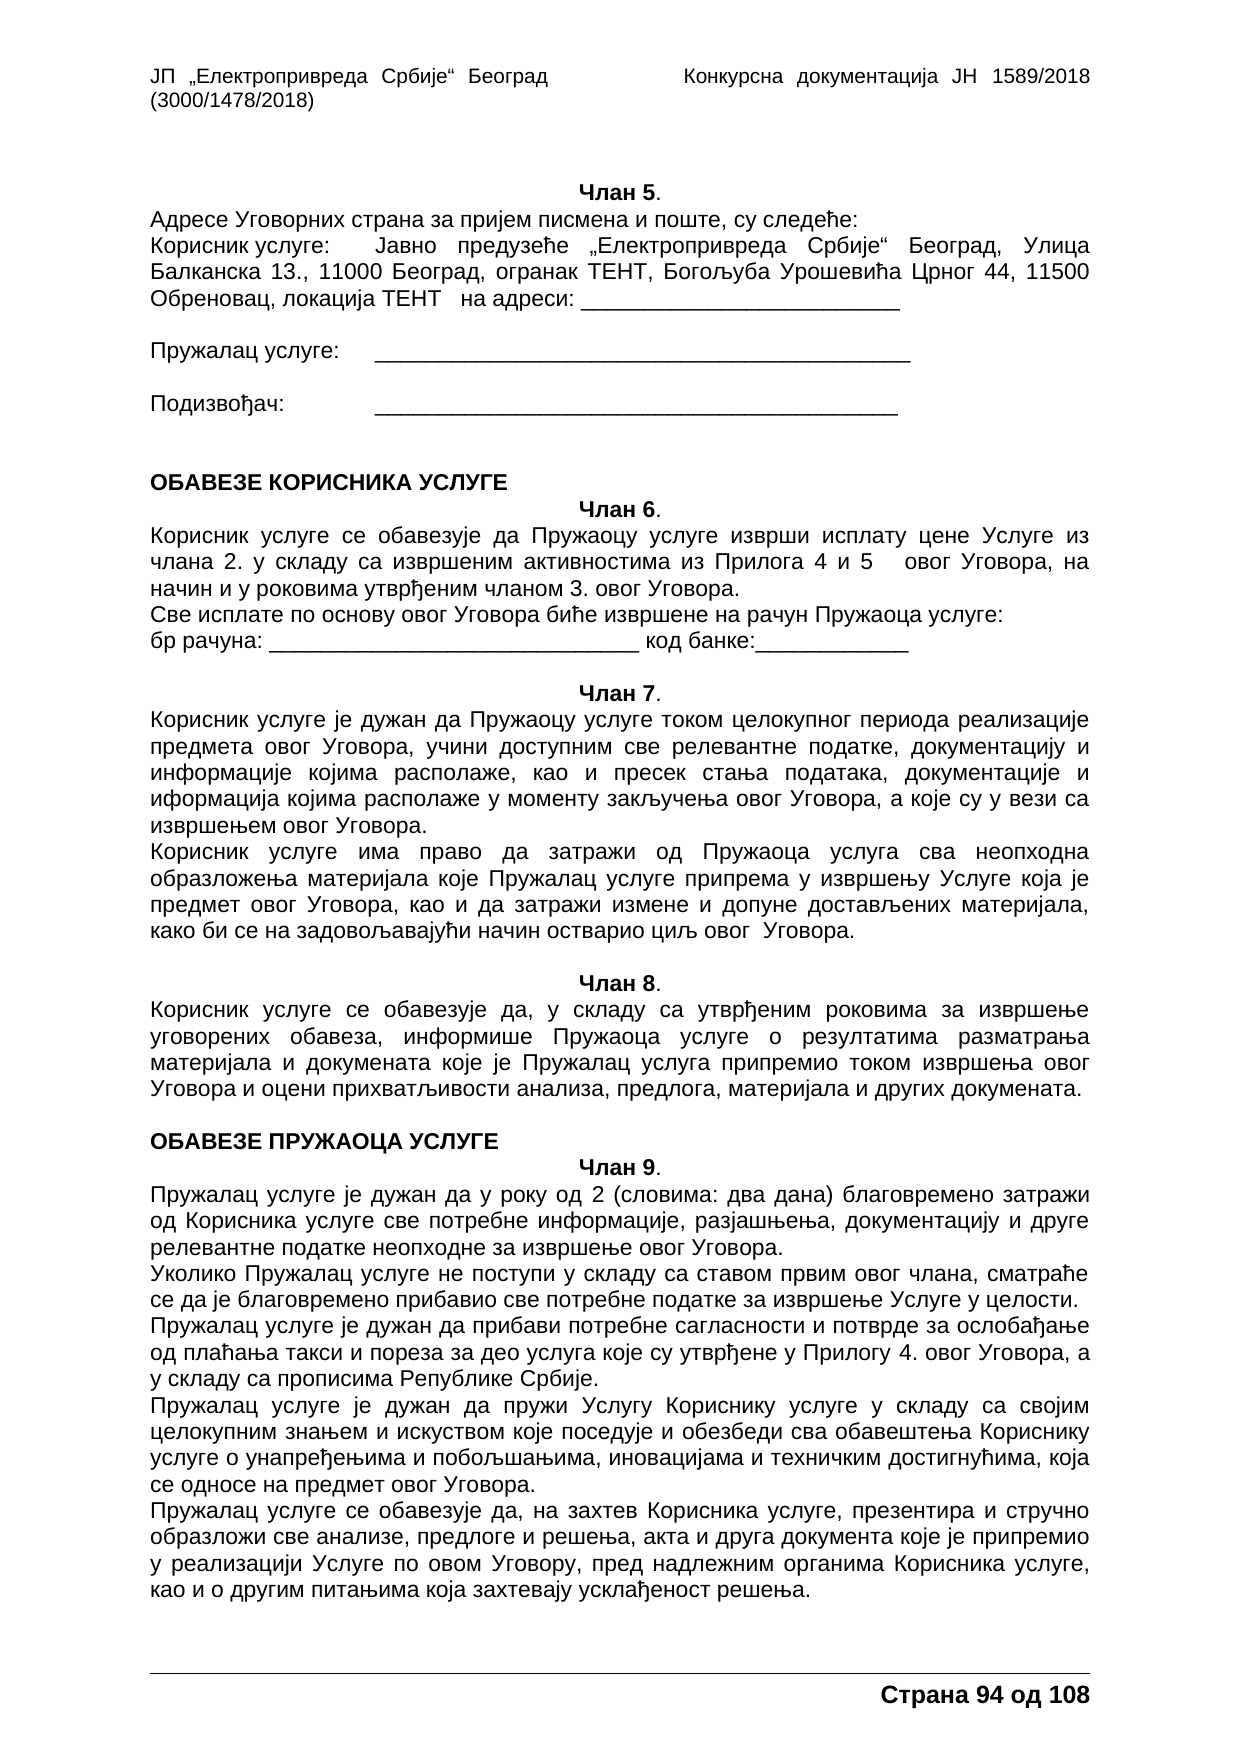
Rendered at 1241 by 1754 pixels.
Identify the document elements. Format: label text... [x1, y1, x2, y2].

text Корисник услуге је дужан да Пружаоцу услуге током целокупног периода реализације предмета овог Уговора, учини доступним све релевантне податке, документацију и информације којима располаже, као и пресек стања података, документације и иформација којима располаже у моменту закључења овог Уговора, а које су у вези са извршењем овог Уговора. [150, 706, 1090, 838]
text Све исплате по основу овог Уговора биће извршене на рачун Пружаоца услуге: [150, 601, 1090, 627]
text Члан 7. [150, 680, 1090, 706]
text Пружалац услуге је дужан да прибави потребне сагласности и потврде за ослобађање од плаћања такси и пореза за део услуга које су утврђене у Прилогу 4. овог Уговора, а у складу са прописима Републике Србије. [150, 1312, 1090, 1392]
text ОБАВЕЗЕ КОРИСНИКА УСЛУГЕ [150, 469, 1090, 496]
text Члан 5. [150, 179, 1090, 206]
text Члан 9. [150, 1154, 1090, 1181]
text Пружалац услуге је дужан да у року од 2 (словима: два дана) благовремено затражи од Корисника услуге све потребне информације, разјашњења, документацију и друге релевантне податке неопходне за извршење овог Уговора. [150, 1181, 1090, 1260]
text Члан 8. [150, 970, 1090, 996]
text Члан 6. [150, 496, 1090, 522]
text Подизвођач: _________________________________________ [150, 390, 1090, 416]
text Адресе Уговорних страна за пријем писмена и поште, су следеће: [150, 206, 1090, 232]
text Корисник услуге се обавезује да, у складу са утврђеним роковима за извршење уговорених обавеза, информише Пружаоца услуге о резултатима разматрања материјала и докумената које је Пружалац услуга припремио током извршења овог Уговора и оцени прихватљивости анализа, предлога, материјала и других докумената. [150, 996, 1090, 1102]
text ОБАВЕЗЕ ПРУЖАОЦА УСЛУГЕ [150, 1128, 1090, 1154]
text Пружалац услуге: __________________________________________ [150, 337, 1090, 364]
text Пружалац услуге се обавезује да, на захтев Корисника услуге, презентира и стручно образложи све анализе, предлоге и решења, акта и друга документа које је припремио у реализацији Услуге по овом Уговору, пред надлежним органима Корисника услуге, као и о другим питањима која захтевају усклађеност решења. [150, 1497, 1090, 1602]
text бр рачуна: _____________________________ код банке:____________ [150, 627, 1090, 654]
text Уколико Пружалац услуге не поступи у складу са ставом првим овог члана, сматраће се да је благовремено прибавио све потребне податке за извршење Услуге у целости. [150, 1260, 1090, 1312]
text Корисник услуге: Јавно предузеће „Електропривреда Србије“ Београд, Улица Балканска 13., 11000 Београд, огранак ТЕНТ, Богољуба Урошевића Црног 44, 11500 Обреновац, локација ТЕНТ на адреси: _________________________ [150, 232, 1090, 311]
text Корисник услуге има право да затражи од Пружаоца услуга сва неопходна образложења материјала које Пружалац услуге припрема у извршењу Услуге која је предмет овог Уговора, као и да затражи измене и допуне достављених материјала, како би се на задовољавајући начин остварио циљ овог Уговора. [150, 838, 1090, 943]
text Пружалац услуге је дужан да пружи Услугу Кориснику услуге у складу са својим целокупним знањем и искуством које поседује и обезбеди сва обавештења Кориснику услуге о унапређењима и побољшањима, иновацијама и техничким достигнућима, која се односе на предмет овог Уговора. [150, 1392, 1090, 1497]
text Корисник услуге се обавезује да Пружаоцу услуге изврши исплату цене Услуге из члана 2. у складу са извршеним активностима из Прилога 4 и 5 овог Уговора, на начин и у роковима утврђеним чланом 3. овог Уговора. [150, 522, 1090, 601]
